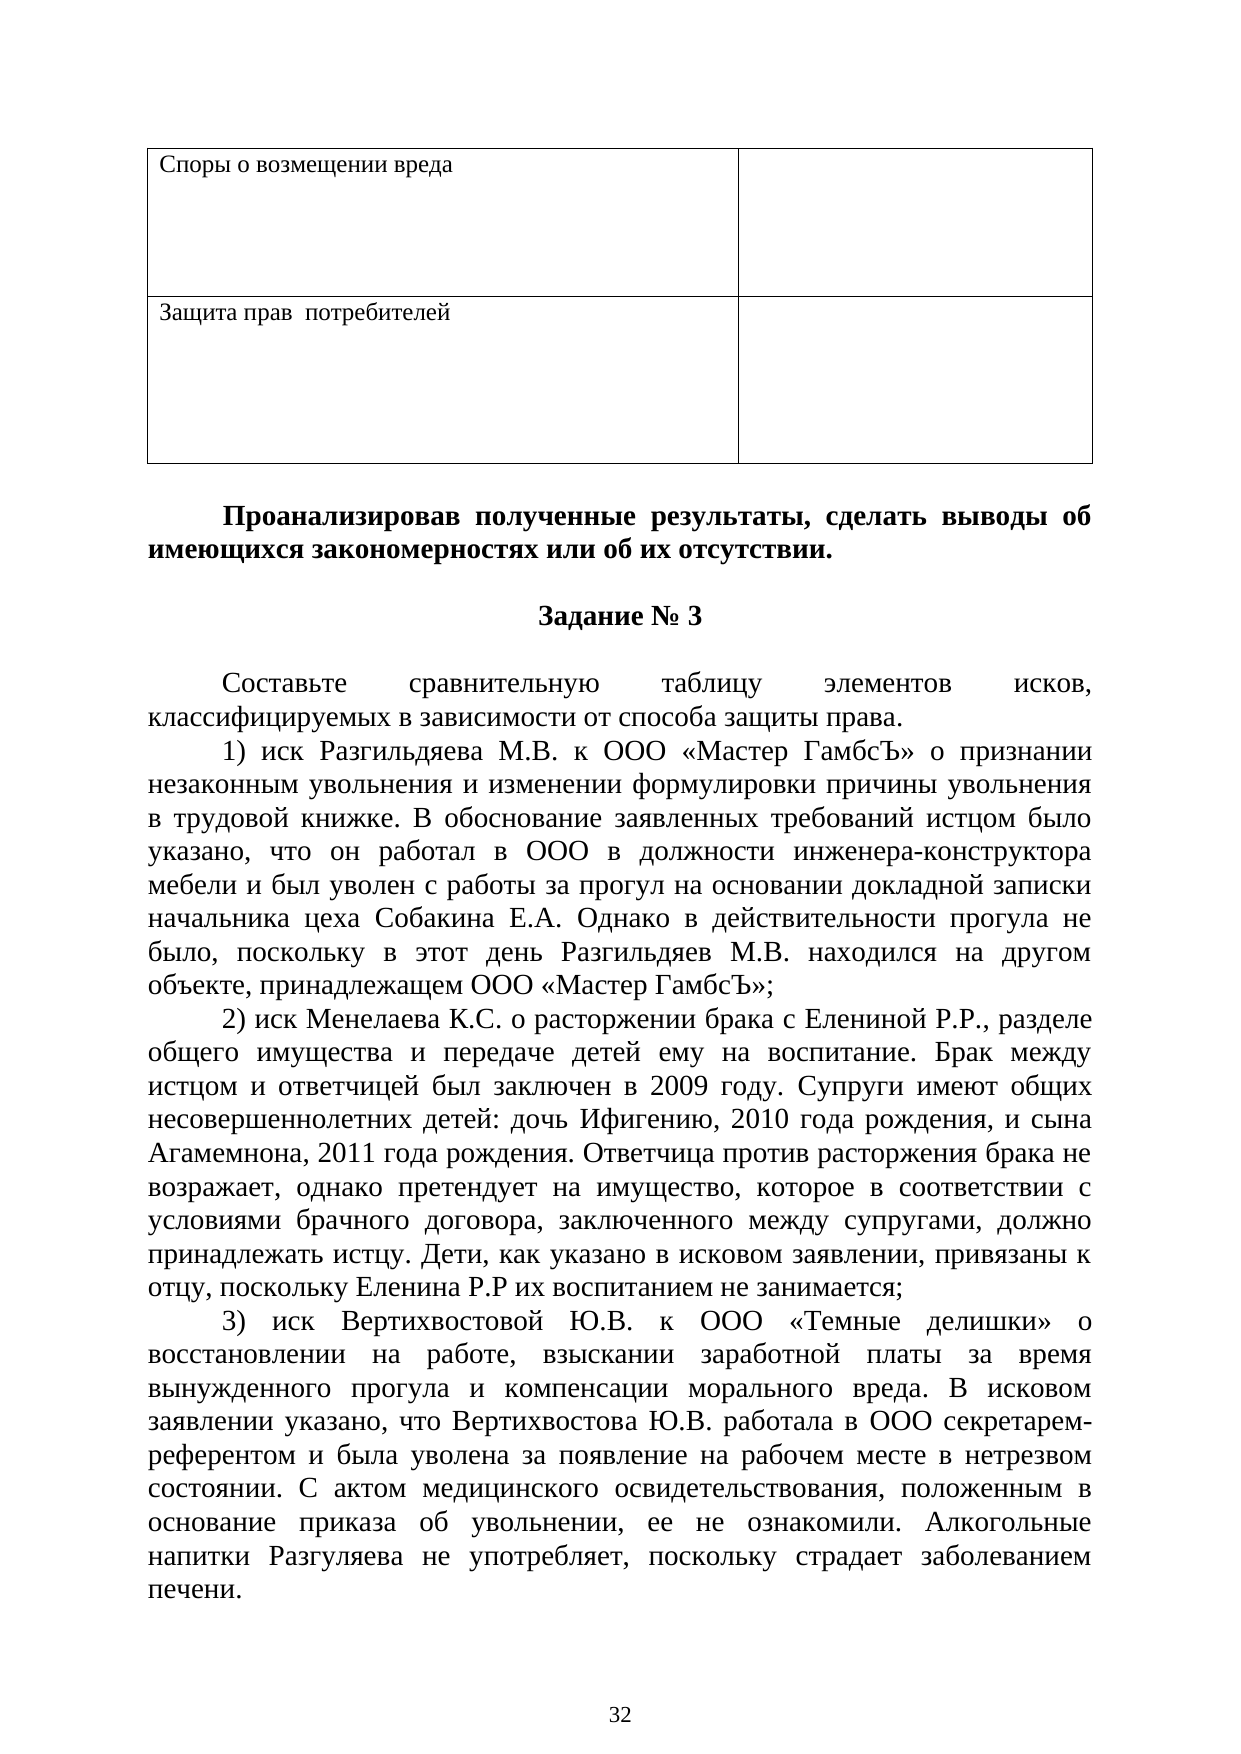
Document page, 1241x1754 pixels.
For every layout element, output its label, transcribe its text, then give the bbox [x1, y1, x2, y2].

table_cell Споры о возмещении вреда [148, 149, 738, 296]
title 1) иск Разгильдяева М.В. к ООО «Мастер ГамбсЪ» о признании незаконным увольнения и изменении формулировки причины увольнения в трудовой книжке. В обоснование заявленных требований истцом было указано, что он работал в ООО в должности инженера-конструктора мебели и был уволен с работы за прогул на основании докладной записки начальника цеха Собакина Е.А. Однако в действительности прогула не было, поскольку в этот день Разгильдяев М.В. находился на другом объекте, принадлежащем ООО «Мастер ГамбсЪ»; [148, 733, 1092, 1001]
text Задание № 3 [148, 598, 1092, 632]
table_cell [739, 149, 1092, 296]
title 2) иск Менелаева К.С. о расторжении брака с Елениной Р.Р., разделе общего имущества и передаче детей ему на воспитание. Брак между истцом и ответчицей был заключен в 2009 году. Супруги имеют общих несовершеннолетних детей: дочь Ифигению, 2010 года рождения, и сына Агамемнона, 2011 года рождения. Ответчица против расторжения брака не возражает, однако претендует на имущество, которое в соответствии с условиями брачного договора, заключенного между супругами, должно принадлежать истцу. Дети, как указано в исковом заявлении, привязаны к отцу, поскольку Еленина Р.Р их воспитанием не занимается; [148, 1001, 1092, 1303]
table_cell Защита прав потребителей [148, 297, 738, 463]
title Составьте сравнительную таблицу элементов исков, классифицируемых в зависимости от способа защиты права. [148, 666, 1092, 733]
table_cell [739, 297, 1092, 463]
title 3) иск Вертихвостовой Ю.В. к ООО «Темные делишки» о восстановлении на работе, взыскании заработной платы за время вынужденного прогула и компенсации морального вреда. В исковом заявлении указано, что Вертихвостова Ю.В. работала в ООО секретарем-референтом и была уволена за появление на рабочем месте в нетрезвом состоянии. С актом медицинского освидетельствования, положенным в основание приказа об увольнении, ее не ознакомили. Алкогольные напитки Разгуляева не употребляет, поскольку страдает заболеванием печени. [148, 1303, 1092, 1605]
text Проанализировав полученные результаты, сделать выводы об имеющихся закономерностях или об их отсутствии. [148, 498, 1092, 565]
